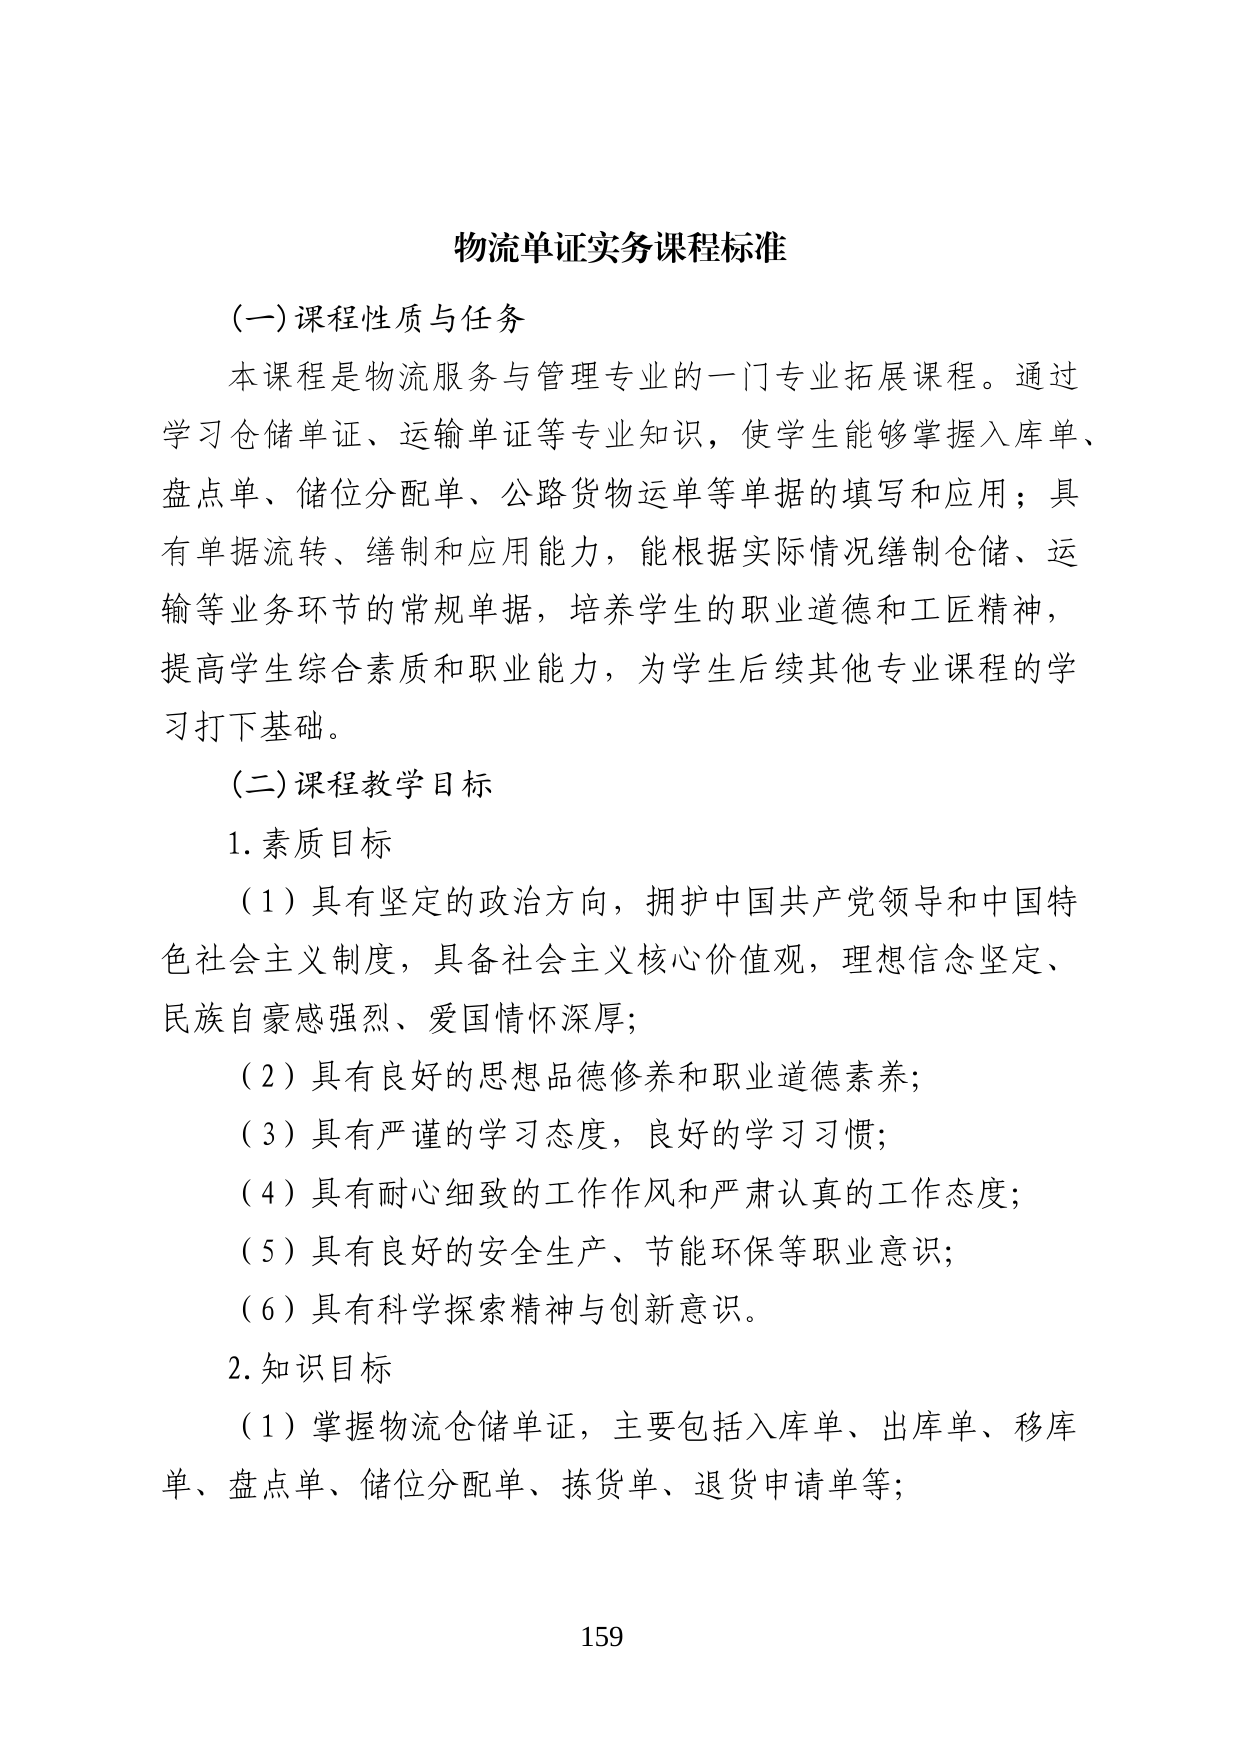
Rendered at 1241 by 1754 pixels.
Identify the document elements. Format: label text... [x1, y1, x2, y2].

text （5）具有良好的安全生产、节能环保等职业意识； [159, 1217, 1081, 1275]
text （3）具有严谨的学习态度，良好的学习习惯； [159, 1100, 1081, 1158]
text (二)课程教学目标 [159, 750, 1081, 808]
text 本课程是物流服务与管理专业的一门专业拓展课程。通过学习仓储单证、运输单证等专业知识，使学生能够掌握入库单、盘点单、储位分配单、公路货物运单等单据的填写和应用；具有单据流转、缮制和应用能力，能根据实际情况缮制仓储、运输等业务环节的常规单据，培养学生的职业道德和工匠精神，提高学生综合素质和职业能力，为学生后续其他专业课程的学习打下基础。 [159, 342, 1081, 750]
text 物流单证实务课程标准 [159, 213, 1081, 271]
text 1.素质目标 [159, 808, 1081, 867]
text (一)课程性质与任务 [159, 283, 1081, 342]
text （4）具有耐心细致的工作作风和严肃认真的工作态度； [159, 1158, 1081, 1217]
text （1）具有坚定的政治方向，拥护中国共产党领导和中国特色社会主义制度，具备社会主义核心价值观，理想信念坚定、民族自豪感强烈、爱国情怀深厚； [159, 867, 1081, 1042]
text （2）具有良好的思想品德修养和职业道德素养； [159, 1042, 1081, 1100]
text （6）具有科学探索精神与创新意识。 [159, 1275, 1081, 1333]
text 2.知识目标 [159, 1333, 1081, 1392]
text （1）掌握物流仓储单证，主要包括入库单、出库单、移库单、盘点单、储位分配单、拣货单、退货申请单等； [159, 1392, 1081, 1508]
